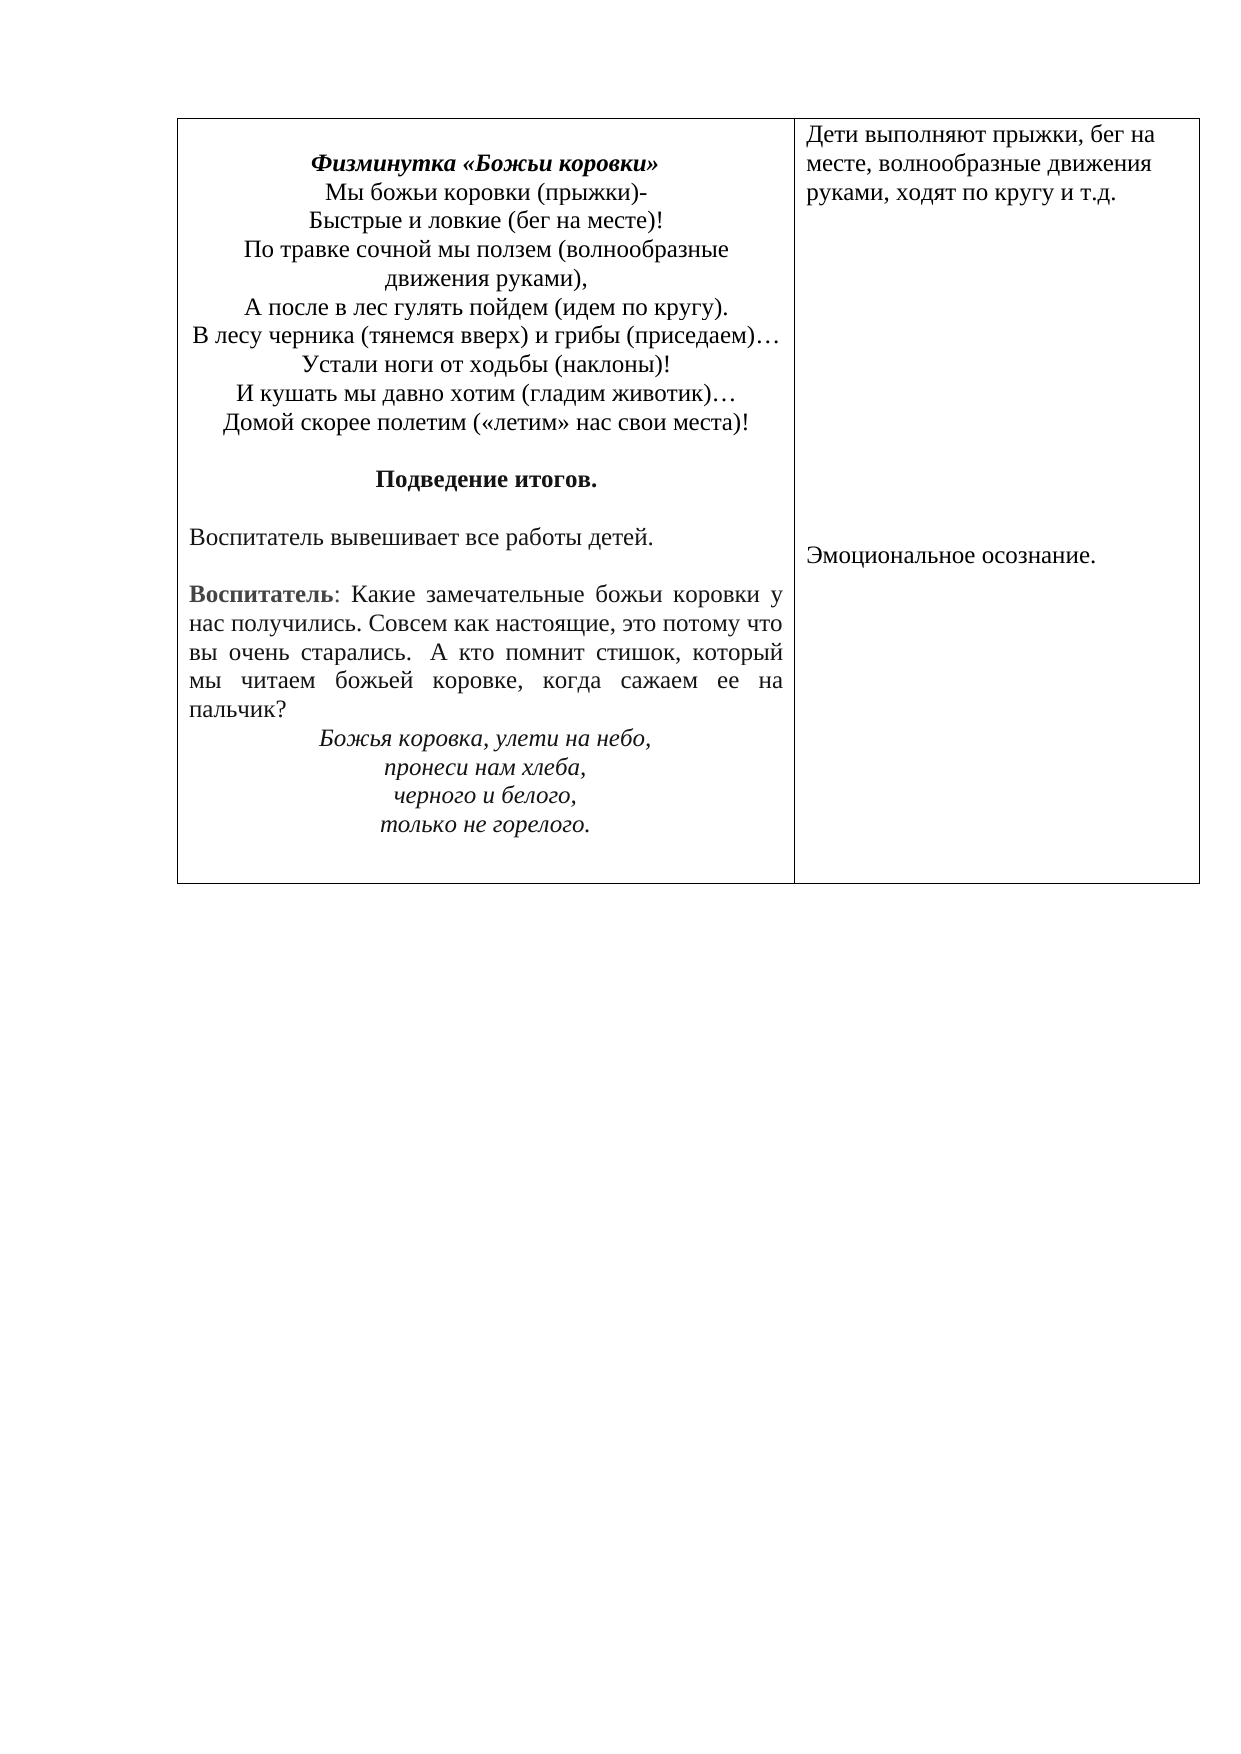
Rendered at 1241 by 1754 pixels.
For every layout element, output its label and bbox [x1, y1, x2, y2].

table_cell [795, 119, 1199, 883]
table_cell [178, 119, 794, 883]
